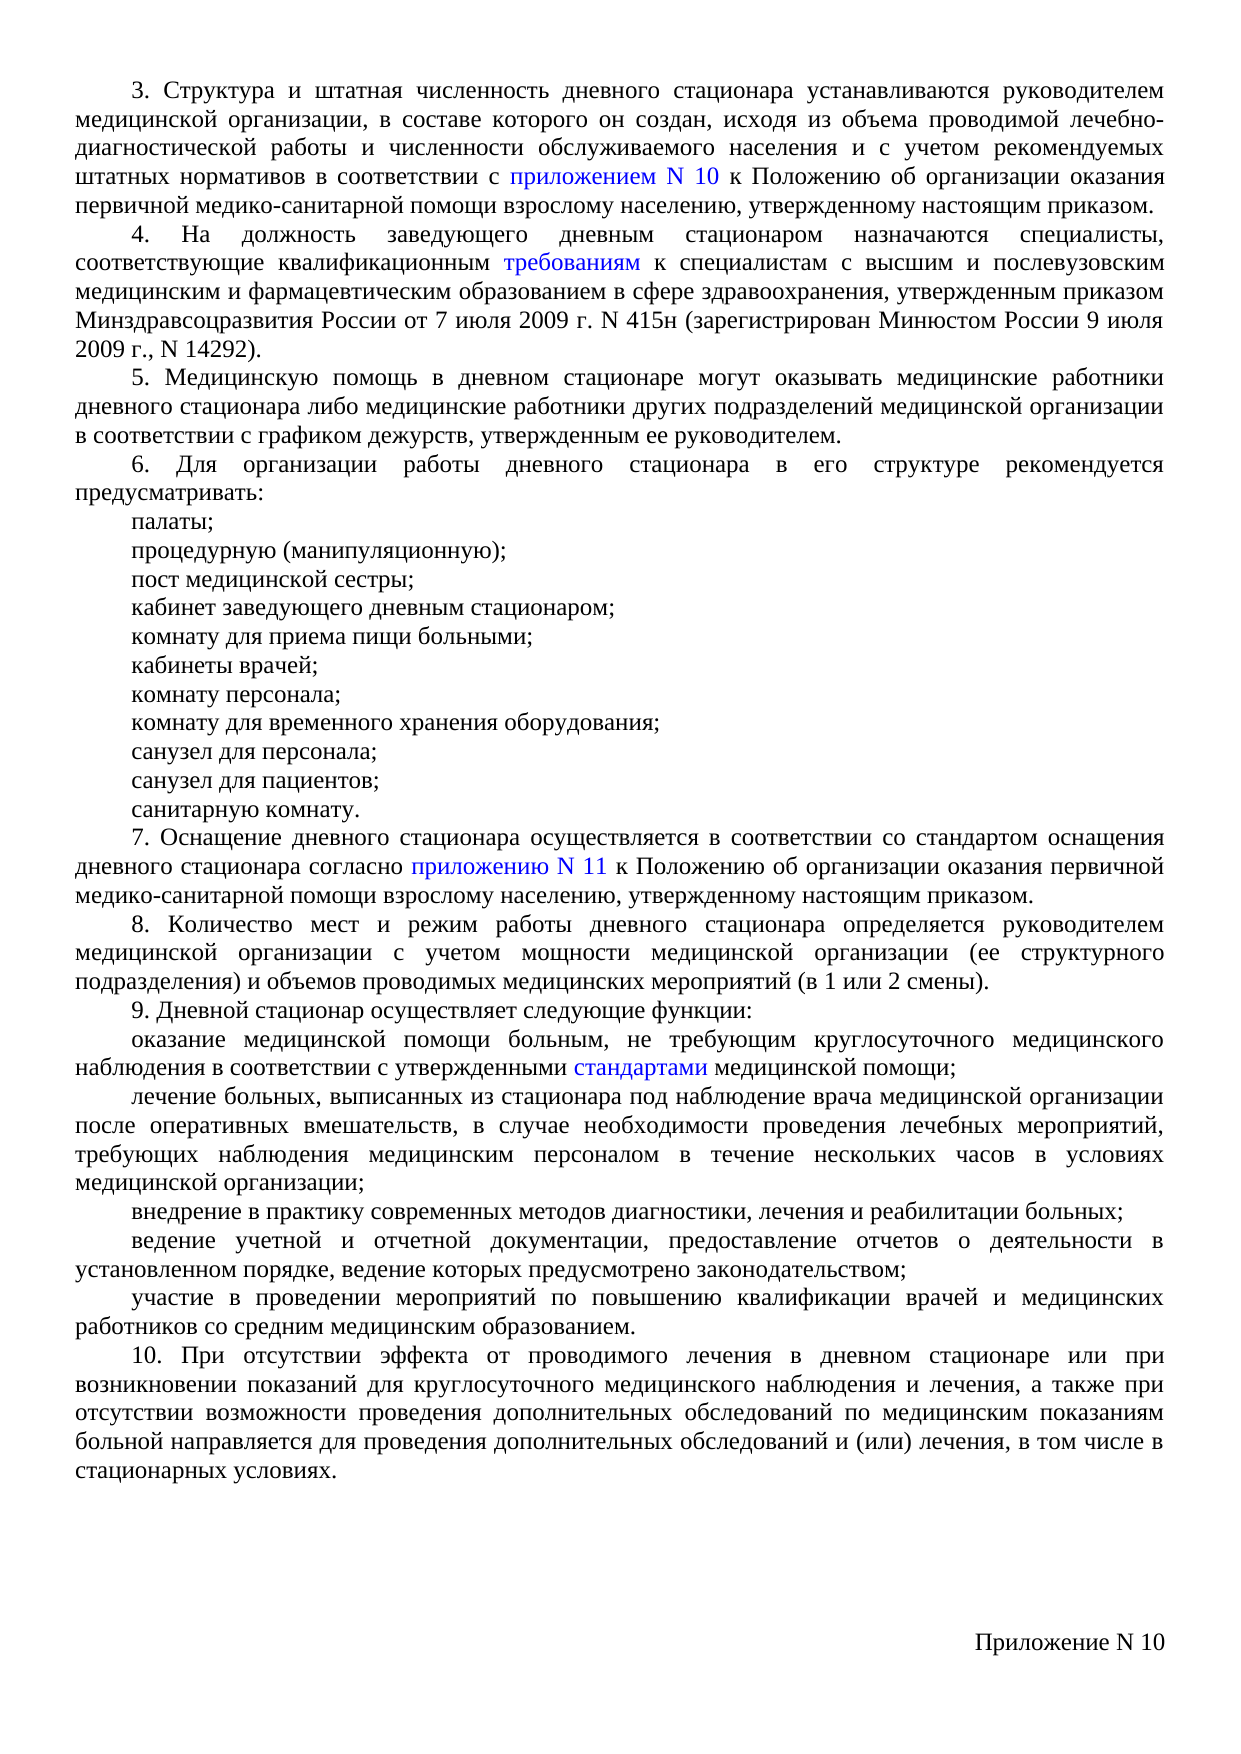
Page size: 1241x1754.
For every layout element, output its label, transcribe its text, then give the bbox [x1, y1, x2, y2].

text 10. При отсутствии эффекта от проводимого лечения в дневном стационаре или при возникновении показаний для круглосуточного медицинского наблюдения и лечения, а также при отсутствии возможности проведения дополнительных обследований по медицинским показаниям больной направляется для проведения дополнительных обследований и (или) лечения, в том числе в стационарных условиях. [75, 1340, 1165, 1484]
text Приложение N 10 [75, 1627, 1165, 1656]
text 7. Оснащение дневного стационара осуществляется в соответствии со стандартом оснащения дневного стационара согласно приложению N 11 к Положению об организации оказания первичной медико-санитарной помощи взрослому населению, утвержденному настоящим приказом. [75, 822, 1165, 909]
text кабинет заведующего дневным стационаром; [75, 592, 1165, 621]
text ведение учетной и отчетной документации, предоставление отчетов о деятельности в установленном порядке, ведение которых предусмотрено законодательством; [75, 1225, 1165, 1282]
text санитарную комнату. [75, 794, 1165, 822]
text 5. Медицинскую помощь в дневном стационаре могут оказывать медицинские работники дневного стационара либо медицинские работники других подразделений медицинской организации в соответствии с графиком дежурств, утвержденным ее руководителем. [75, 362, 1165, 449]
text 3. Структура и штатная численность дневного стационара устанавливаются руководителем медицинской организации, в составе которого он создан, исходя из объема проводимой лечебно-диагностической работы и численности обслуживаемого населения и с учетом рекомендуемых штатных нормативов в соответствии с приложением N 10 к Положению об организации оказания первичной медико-санитарной помощи взрослому населению, утвержденному настоящим приказом. [75, 75, 1165, 219]
text комнату для приема пищи больными; [75, 621, 1165, 650]
text внедрение в практику современных методов диагностики, лечения и реабилитации больных; [75, 1196, 1165, 1225]
text санузел для персонала; [75, 736, 1165, 765]
text комнату персонала; [75, 679, 1165, 707]
text 4. На должность заведующего дневным стационаром назначаются специалисты, соответствующие квалификационным требованиям к специалистам с высшим и послевузовским медицинским и фармацевтическим образованием в сфере здравоохранения, утвержденным приказом Минздравсоцразвития России от 7 июля 2009 г. N 415н (зарегистрирован Минюстом России 9 июля 2009 г., N 14292). [75, 219, 1165, 362]
text 6. Для организации работы дневного стационара в его структуре рекомендуется предусматривать: [75, 449, 1165, 506]
text участие в проведении мероприятий по повышению квалификации врачей и медицинских работников со средним медицинским образованием. [75, 1282, 1165, 1340]
text 9. Дневной стационар осуществляет следующие функции: [75, 995, 1165, 1024]
text оказание медицинской помощи больным, не требующим круглосуточного медицинского наблюдения в соответствии с утвержденными стандартами медицинской помощи; [75, 1024, 1165, 1081]
text кабинеты врачей; [75, 650, 1165, 679]
text пост медицинской сестры; [75, 564, 1165, 592]
text 8. Количество мест и режим работы дневного стационара определяется руководителем медицинской организации с учетом мощности медицинской организации (ее структурного подразделения) и объемов проводимых медицинских мероприятий (в 1 или 2 смены). [75, 909, 1165, 995]
text палаты; [75, 506, 1165, 535]
text процедурную (манипуляционную); [75, 535, 1165, 564]
text санузел для пациентов; [75, 765, 1165, 794]
text комнату для временного хранения оборудования; [75, 707, 1165, 736]
text лечение больных, выписанных из стационара под наблюдение врача медицинской организации после оперативных вмешательств, в случае необходимости проведения лечебных мероприятий, требующих наблюдения медицинским персоналом в течение нескольких часов в условиях медицинской организации; [75, 1081, 1165, 1196]
